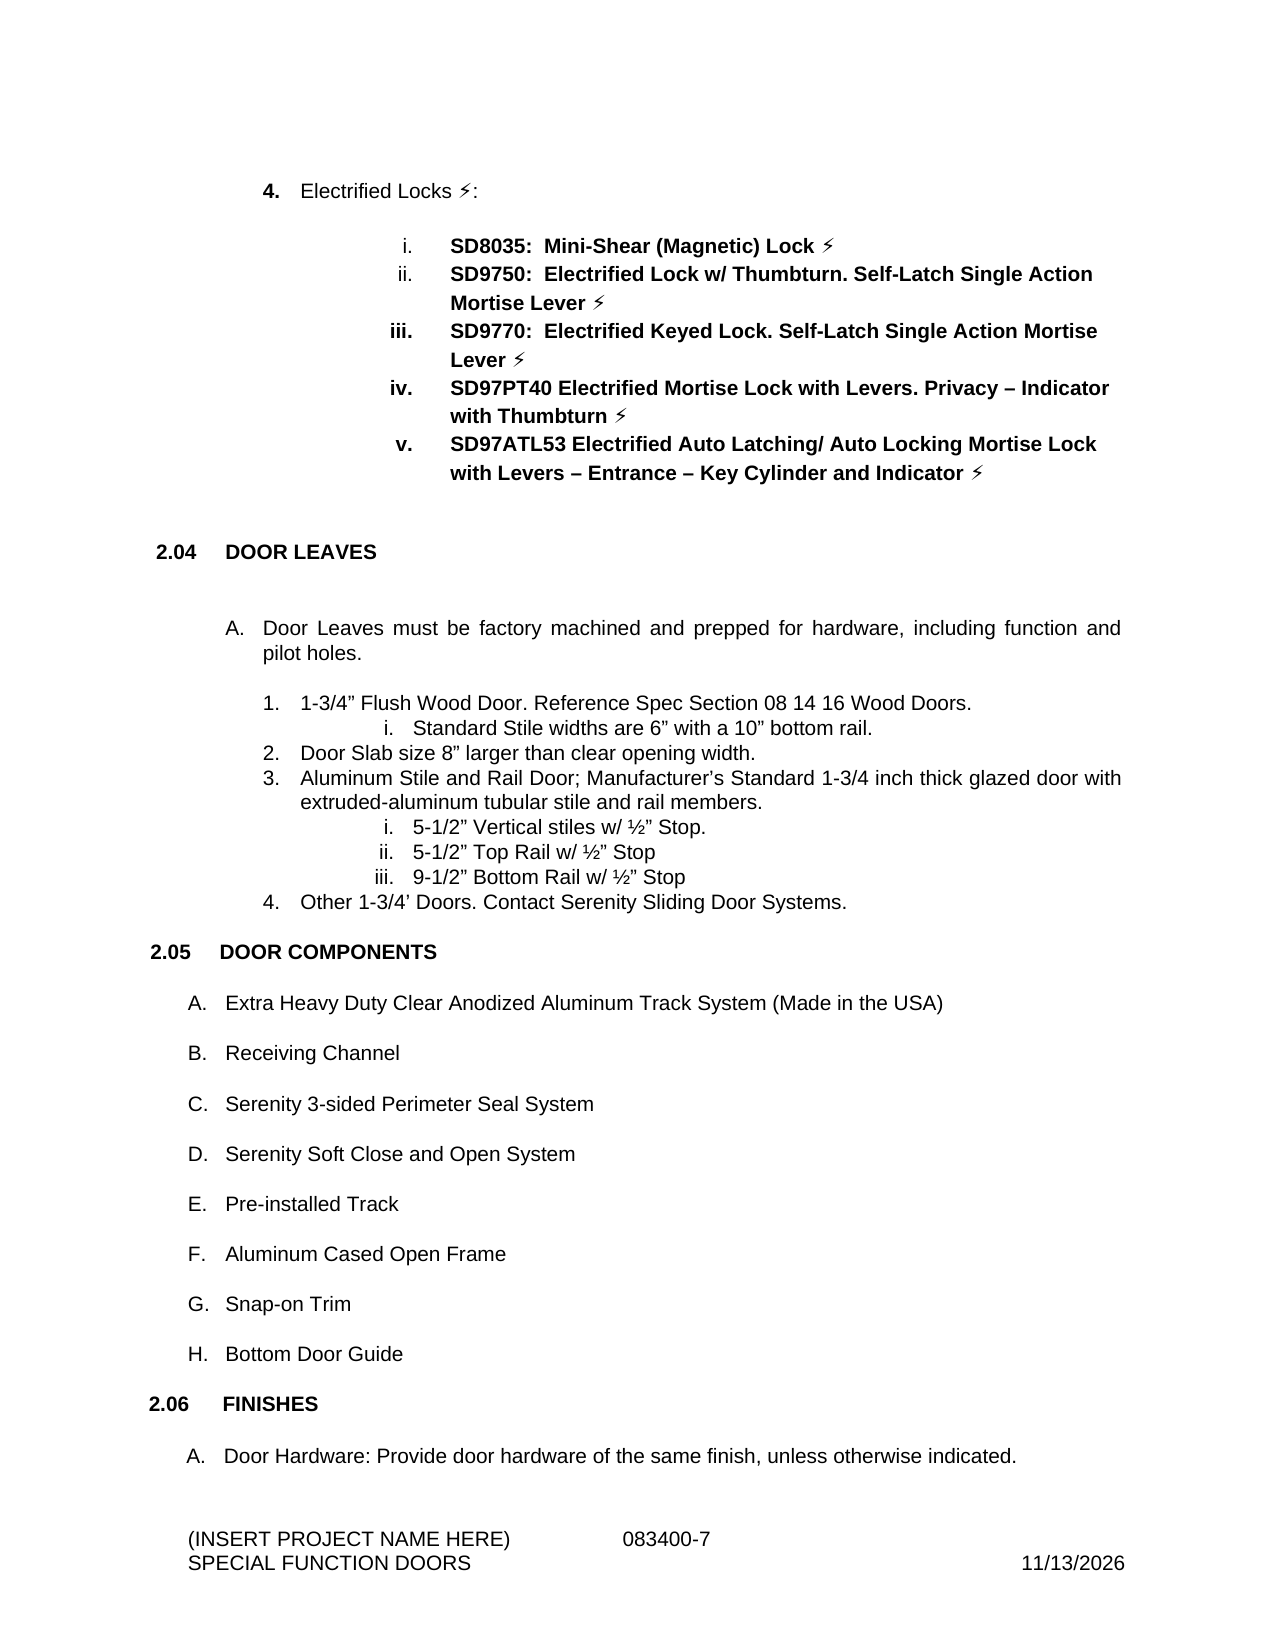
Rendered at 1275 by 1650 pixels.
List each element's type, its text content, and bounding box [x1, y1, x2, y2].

list Pre-installed Track [188, 1192, 1123, 1216]
list Standard Stile widths are 6” with a 10” bottom rail. [394, 716, 1123, 739]
list 1-3/4” Flush Wood Door. Reference Spec Section 08 14 16 Wood Doors. [263, 691, 1123, 714]
list 9-1/2” Bottom Rail w/ ½” Stop [394, 865, 1123, 889]
list Serenity 3-sided Perimeter Seal System [188, 1092, 1123, 1116]
list Other 1-3/4’ Doors. Contact Serenity Sliding Door Systems. [263, 890, 1123, 914]
list Door Hardware: Provide door hardware of the same finish, unless otherwise indicated. [186, 1443, 1123, 1467]
list SD97ATL53 Electrified Auto Latching/ Auto Locking Mortise Lock with Levers – Entrance – Key Cylinder and Indicator [413, 432, 1123, 487]
list Door Slab size 8” larger than clear opening width. [263, 740, 1123, 764]
list Aluminum Cased Open Frame [188, 1242, 1123, 1266]
subtitle 2.06 FINISHES [148, 1392, 1123, 1416]
list SD8035: Mini-Shear (Magnetic) Lock [413, 231, 1123, 259]
list Receiving Channel [188, 1041, 1123, 1065]
list Extra Heavy Duty Clear Anodized Aluminum Track System (Made in the USA) [188, 991, 1123, 1015]
list 5-1/2” Top Rail w/ ½” Stop [394, 840, 1123, 864]
list SD97PT40 Electrified Mortise Lock with Levers. Privacy – Indicator with Thumbturn [413, 375, 1123, 430]
list Serenity Soft Close and Open System [188, 1142, 1123, 1166]
list Snap-on Trim [188, 1292, 1123, 1316]
list SD9770: Electrified Keyed Lock. Self-Latch Single Action Mortise Lever [413, 318, 1123, 373]
subtitle 2.05 DOOR COMPONENTS [150, 940, 1123, 964]
list 5-1/2” Vertical stiles w/ ½” Stop. [394, 815, 1123, 839]
list Electrified Locks : [263, 176, 1101, 204]
list SD9750: Electrified Lock w/ Thumbturn. Self-Latch Single Action Mortise Lever [413, 262, 1123, 316]
text 2.04 DOOR LEAVES [150, 540, 1123, 564]
list Door Leaves must be factory machined and prepped for hardware, including function and pilot holes. [225, 616, 1123, 665]
list Bottom Door Guide [188, 1341, 1123, 1365]
list Aluminum Stile and Rail Door; Manufacturer’s Standard 1-3/4 inch thick glazed door with extruded-aluminum tubular stile and rail members. [263, 765, 1123, 814]
